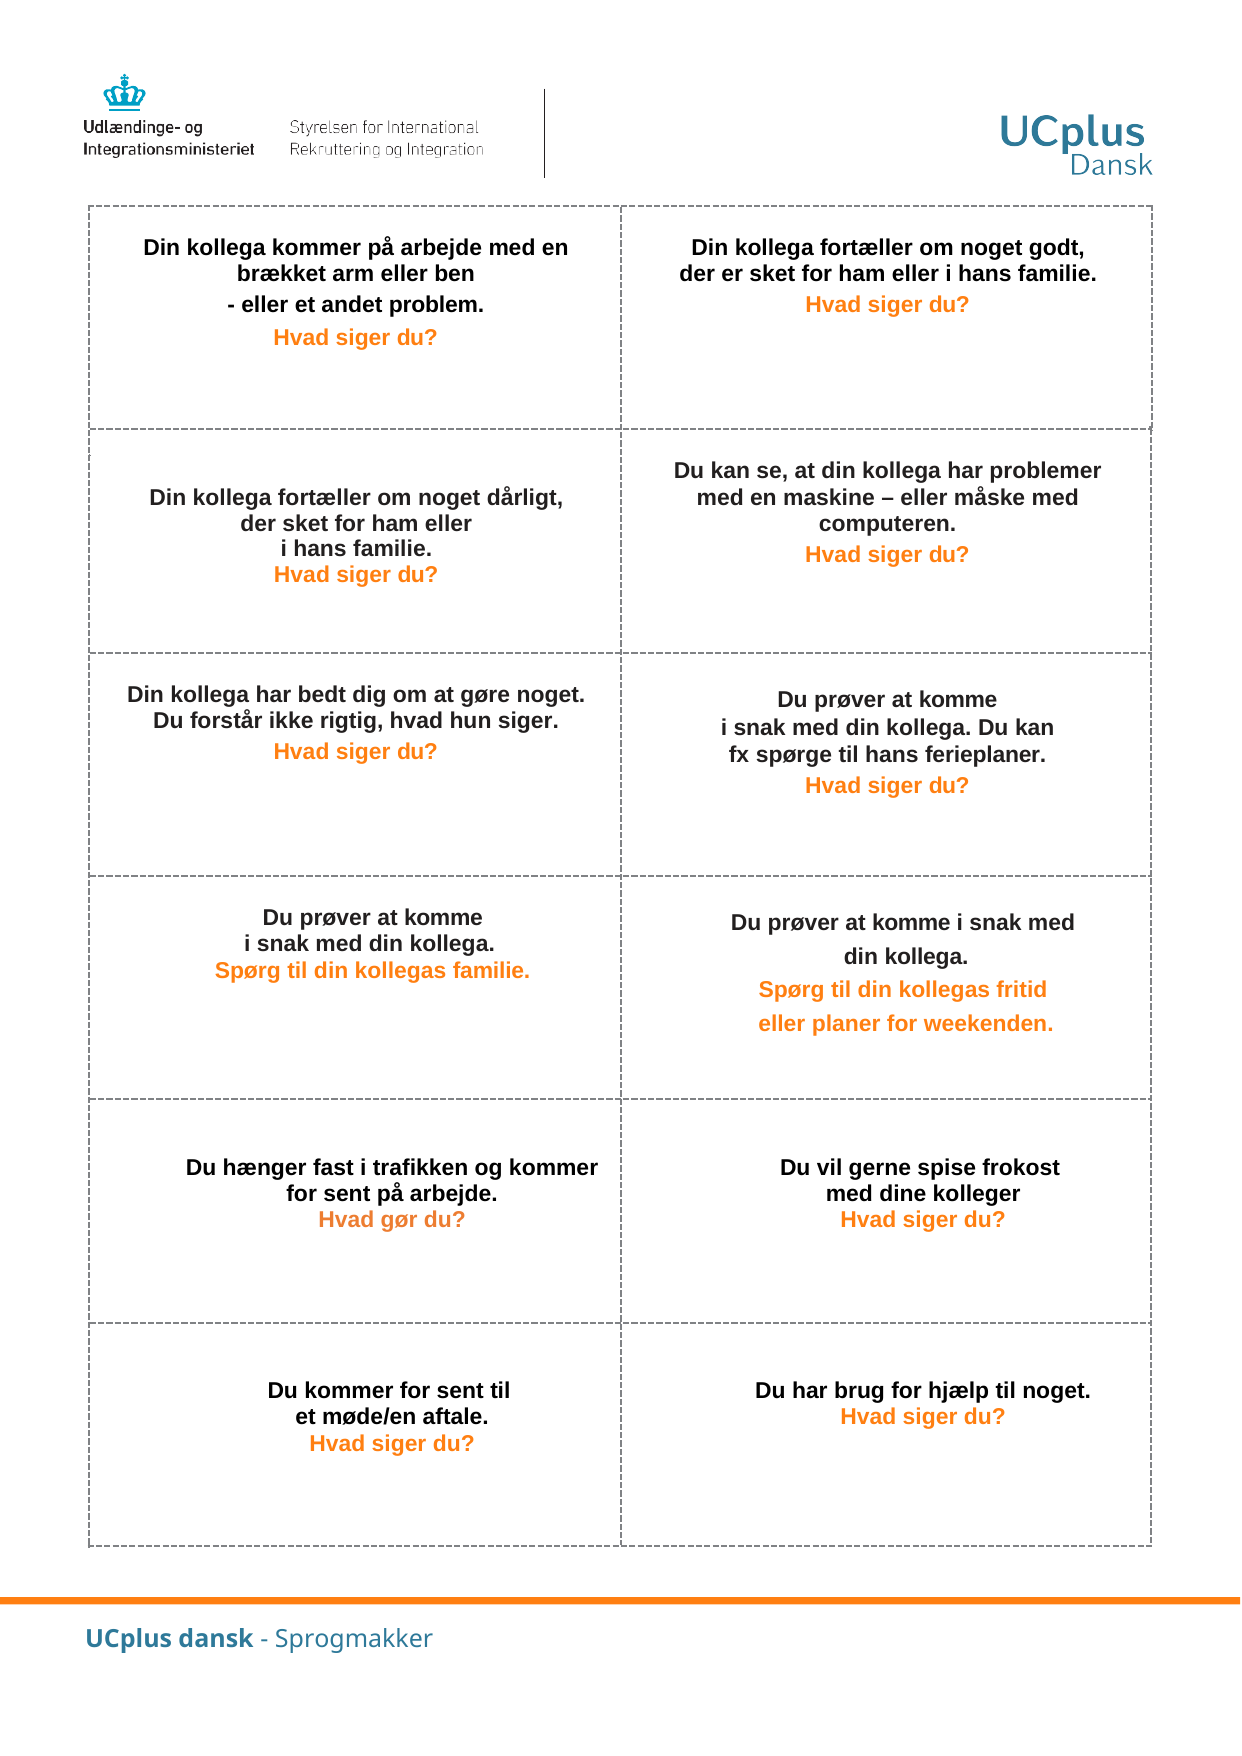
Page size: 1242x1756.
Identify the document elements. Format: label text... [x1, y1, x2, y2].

table_cell Du prøver at komme i snak med din kollega. Du kan fx spørge til hans ferieplaner. Hvad siger du? [621, 652, 1151, 875]
table_cell Du hænger fast i trafikken og kommer for sent på arbejde. Hvad gør du? [89, 1098, 621, 1322]
table_cell Du kommer for sent til et møde/en aftale. Hvad siger du? [89, 1322, 621, 1545]
table_cell Du prøver at komme i snak med din kollega. Spørg til din kollegas familie. [89, 875, 621, 1098]
table_cell Din kollega fortæller om noget godt, der er sket for ham eller i hans familie. Hvad siger du? [621, 205, 1152, 428]
table_cell Din kollega kommer på arbejde med en brækket arm eller ben - eller et andet problem. Hvad siger du? [89, 205, 621, 428]
picture [290, 120, 483, 158]
table_cell Du kan se, at din kollega har problemer med en maskine – eller måske med computeren. Hvad siger du? [621, 428, 1151, 652]
table_cell Din kollega har bedt dig om at gøre noget. Du forstår ikke rigtig, hvad hun siger. Hvad siger du? [89, 652, 621, 875]
table_cell Du prøver at komme i snak med din kollega. Spørg til din kollegas fritid eller planer for weekenden. [621, 875, 1151, 1098]
picture [84, 120, 254, 158]
table_cell Din kollega fortæller om noget dårligt, der sket for ham eller i hans familie. Hvad siger du? [89, 428, 621, 652]
table_cell Du vil gerne spise frokost med dine kolleger Hvad siger du? [621, 1098, 1151, 1322]
picture [987, 96, 1167, 192]
table_cell Du har brug for hjælp til noget. Hvad siger du? [621, 1322, 1151, 1545]
